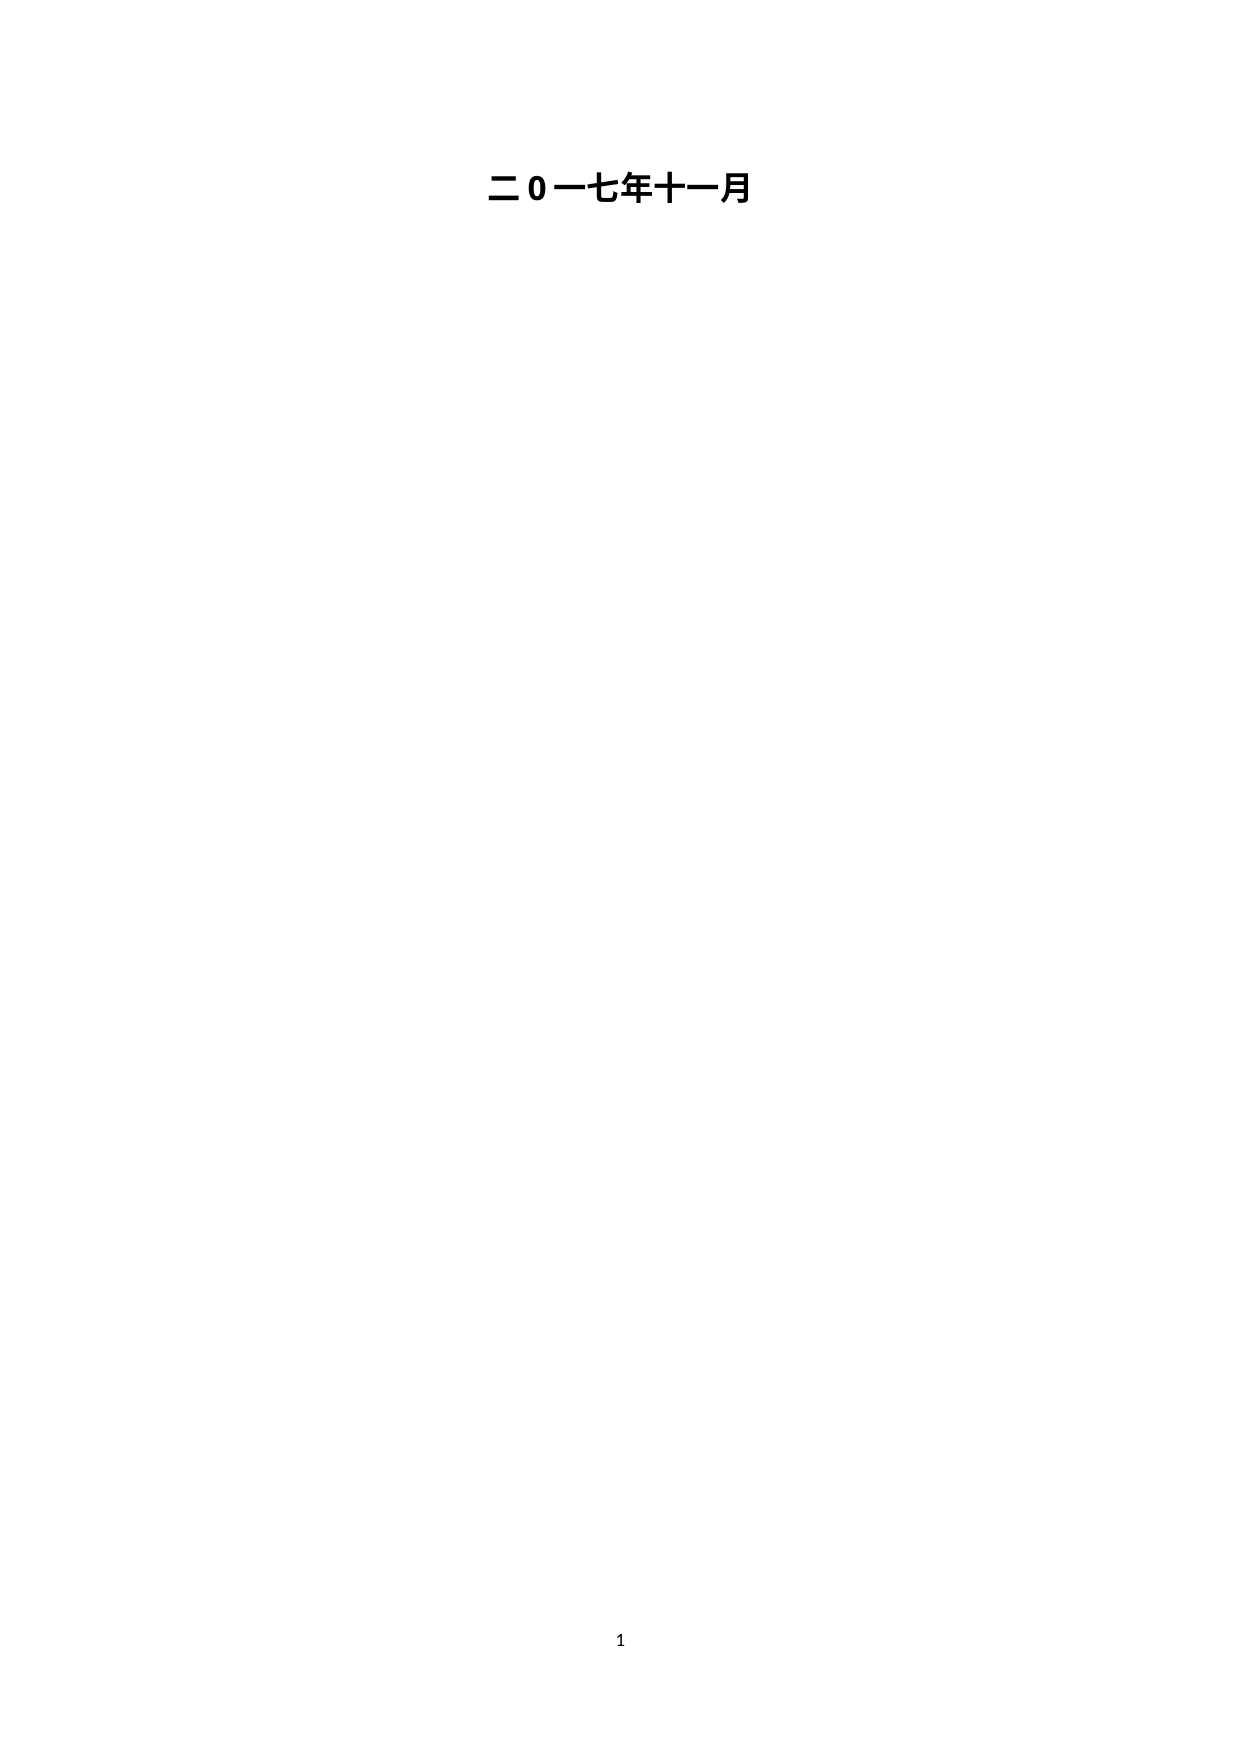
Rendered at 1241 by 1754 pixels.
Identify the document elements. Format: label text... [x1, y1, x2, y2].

text 二0一七年十一月 [187, 162, 1053, 210]
